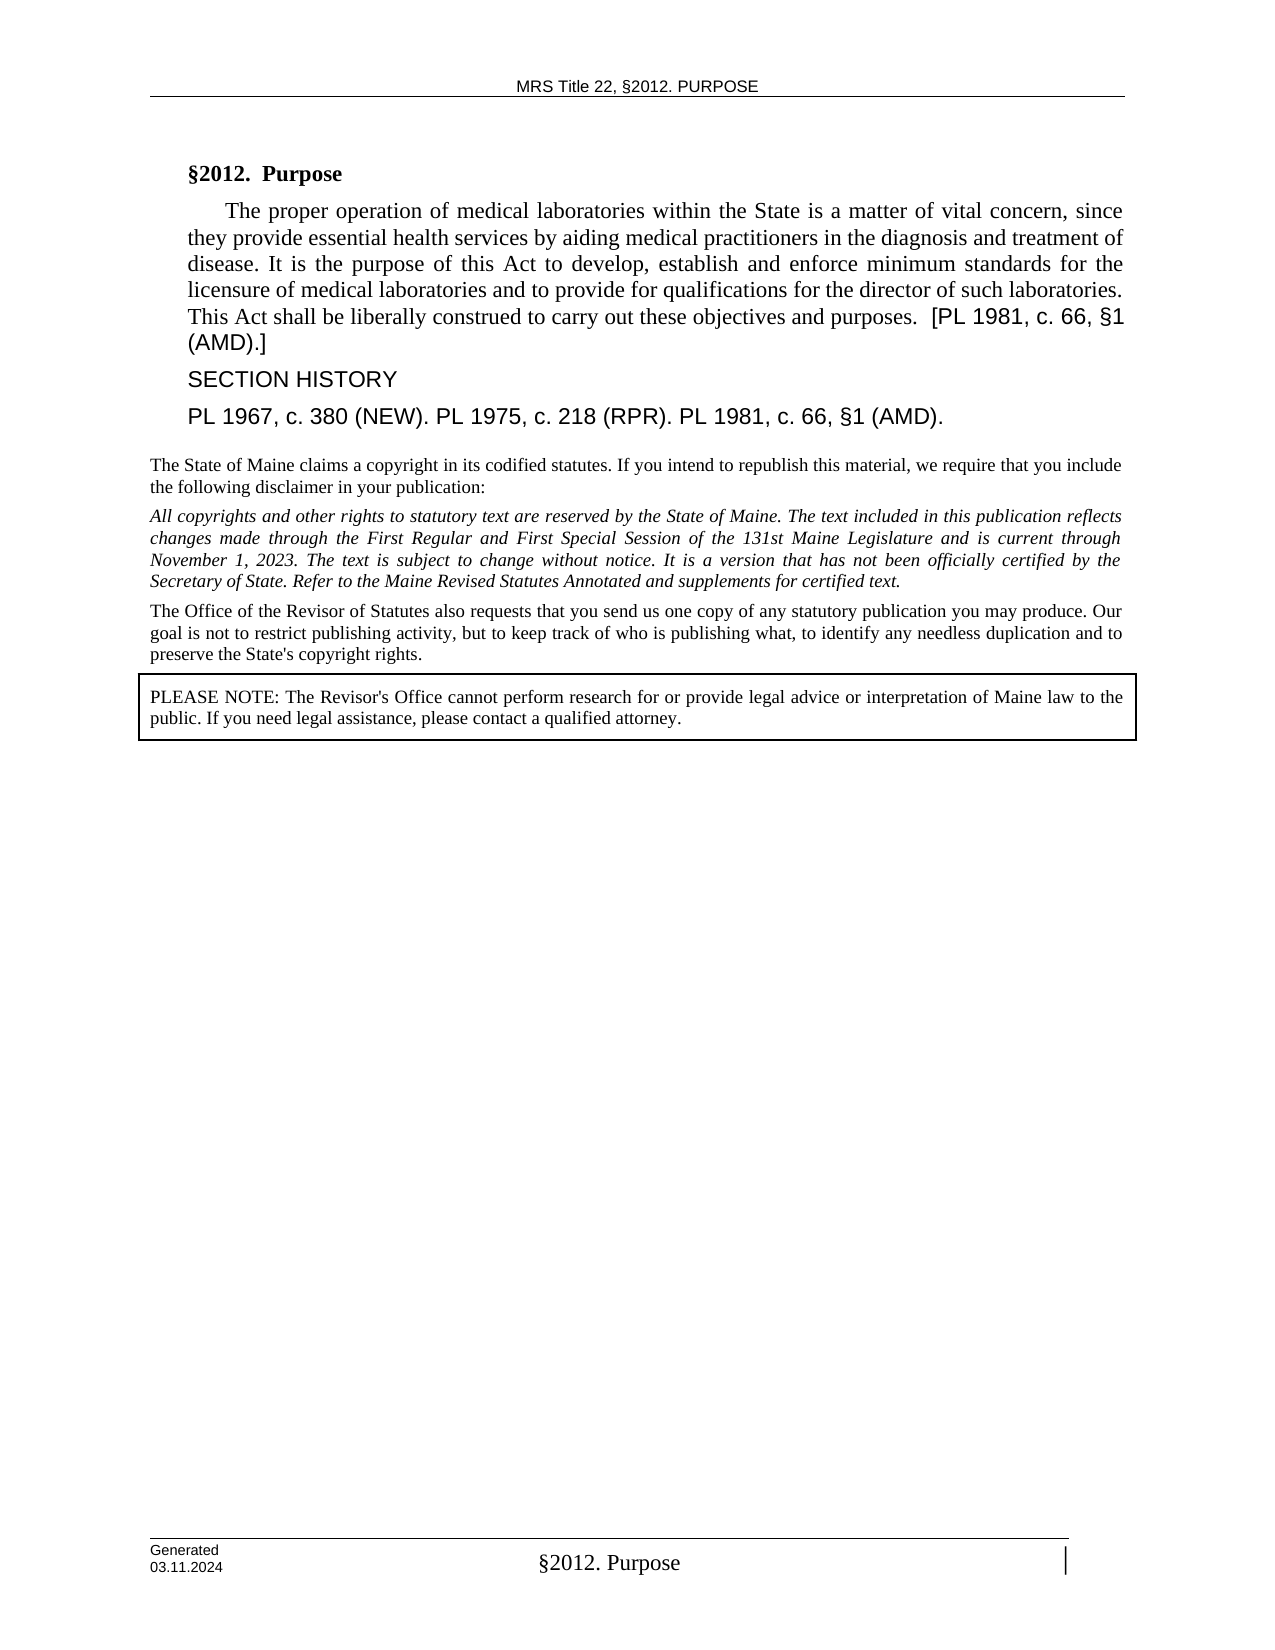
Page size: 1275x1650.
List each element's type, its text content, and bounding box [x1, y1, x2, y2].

text All copyrights and other rights to statutory text are reserved by the State of Maine. The text included in this publication reflects changes made through the First Regular and First Special Session of the 131st Maine Legislature and is current through November 1, 2023 . The text is subject to change without notice. It is a version that has not been officially certified by the Secretary of State. Refer to the Maine Revised Statutes Annotated and supplements for certified text. [150, 505, 1125, 592]
text §2012. Purpose [187, 160, 1125, 187]
text PLEASE NOTE: The Revisor's Office cannot perform research for or provide legal advice or interpretation of Maine law to the public. If you need legal assistance, please contact a qualified attorney. [140, 675, 1135, 739]
text The State of Maine claims a copyright in its codified statutes. If you intend to republish this material, we require that you include the following disclaimer in your publication: [150, 454, 1125, 497]
text PL 1967, c. 380 (NEW). PL 1975, c. 218 (RPR). PL 1981, c. 66, §1 (AMD). [187, 403, 1125, 429]
text The proper operation of medical laboratories within the State is a matter of vital concern, since they provide essential health services by aiding medical practitioners in the diagnosis and treatment of disease. It is the purpose of this Act to develop, establish and enforce minimum standards for the licensure of medical laboratories and to provide for qualifications for the director of such laboratories. This Act shall be liberally construed to carry out these objectives and purposes. [PL 1981, c. 66, §1 (AMD).] [187, 197, 1125, 355]
text The Office of the Revisor of Statutes also requests that you send us one copy of any statutory publication you may produce. Our goal is not to restrict publishing activity, but to keep track of who is publishing what, to identify any needless duplication and to preserve the State's copyright rights. [150, 600, 1125, 665]
text SECTION HISTORY [187, 366, 1125, 392]
